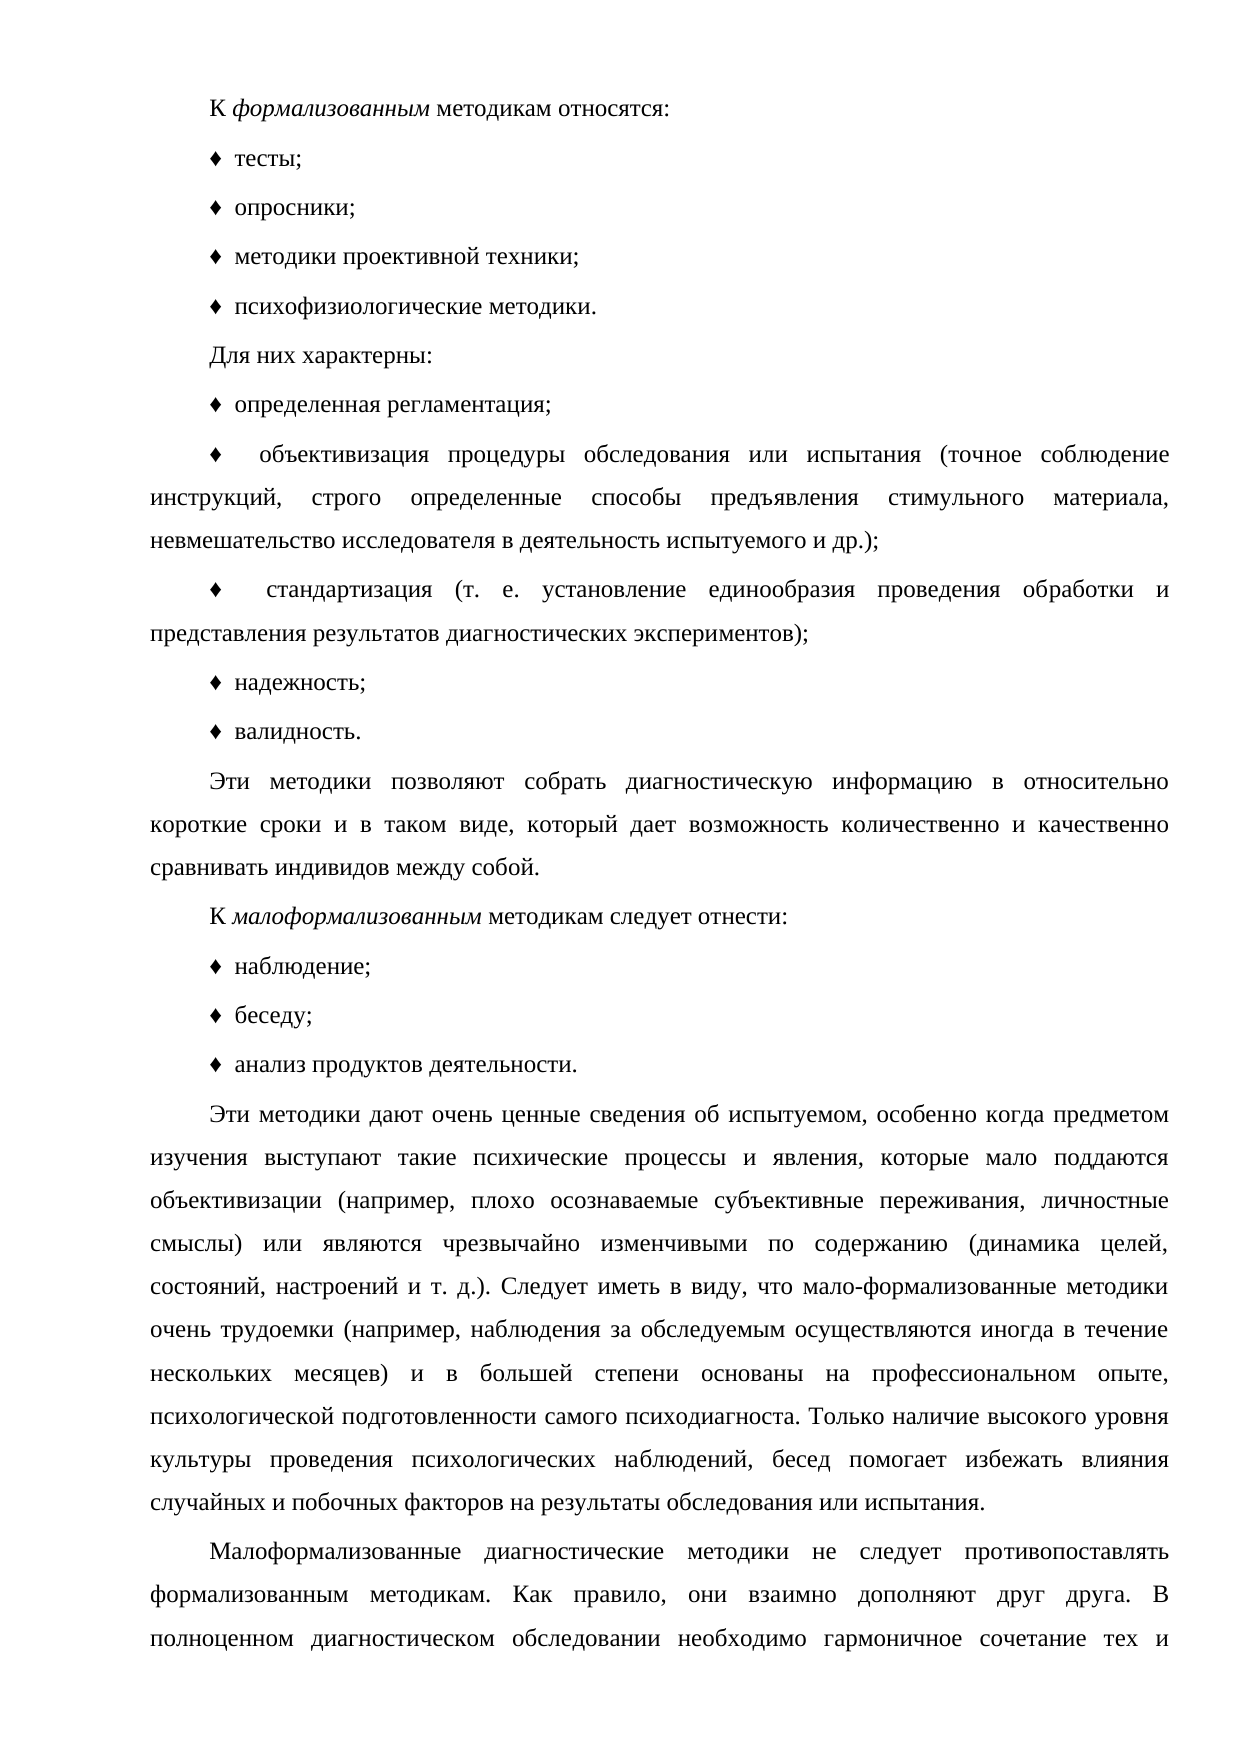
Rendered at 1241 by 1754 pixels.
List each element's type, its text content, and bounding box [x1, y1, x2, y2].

text ♦ беседу; [150, 1000, 1169, 1029]
text ♦ надежность; [150, 667, 1169, 696]
text ♦ анализ продуктов деятельности. [150, 1049, 1169, 1078]
text ♦ стандартизация (т. е. установление единообразия проведения обработки и представления результатов диагностических экспериментов); [150, 574, 1169, 646]
text Для них характерны: [150, 340, 1169, 369]
text ♦ валидность. [150, 716, 1169, 745]
text Эти методики позволяют собрать диагностическую информацию в относительно короткие сроки и в таком виде, который дает возможность количественно и качественно сравнивать индивидов между собой. [150, 766, 1169, 881]
text К формализованным методикам относятся: [150, 93, 1169, 122]
text Эти методики дают очень ценные сведения об испытуемом, особенно когда предметом изучения выступают такие психические процессы и явления, которые мало поддаются объективизации (например, плохо осознаваемые субъективные переживания, личностные смыслы) или являются чрезвычайно изменчивыми по содержанию (динамика целей, состояний, настроений и т. д.). Следует иметь в виду, что мало-формализованные методики очень трудоемки (например, наблюдения за обследуемым осуществляются иногда в течение нескольких месяцев) и в большей степени основаны на профессиональном опыте, психологической подготовленности самого психодиагноста. Только наличие высокого уровня культуры проведения психологических наблюдений, бесед помогает избежать влияния случайных и побочных факторов на результаты обследования или испытания. [150, 1099, 1169, 1516]
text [150, 1536, 1169, 1651]
text ♦ опросники; [150, 192, 1169, 221]
text ♦ наблюдение; [150, 951, 1169, 979]
text ♦ методики проективной техники; [150, 241, 1169, 270]
text ♦ определенная регламентация; [150, 389, 1169, 418]
text ♦ объективизация процедуры обследования или испытания (точное соблюдение инструкций, строго определенные способы предъявления стимульного материала, невмешательство исследователя в деятельность испытуемого и др.); [150, 439, 1169, 554]
text ♦ тесты; [150, 143, 1169, 171]
text К малоформализованным методикам следует отнести: [150, 901, 1169, 930]
text ♦ психофизиологические методики. [150, 291, 1169, 319]
